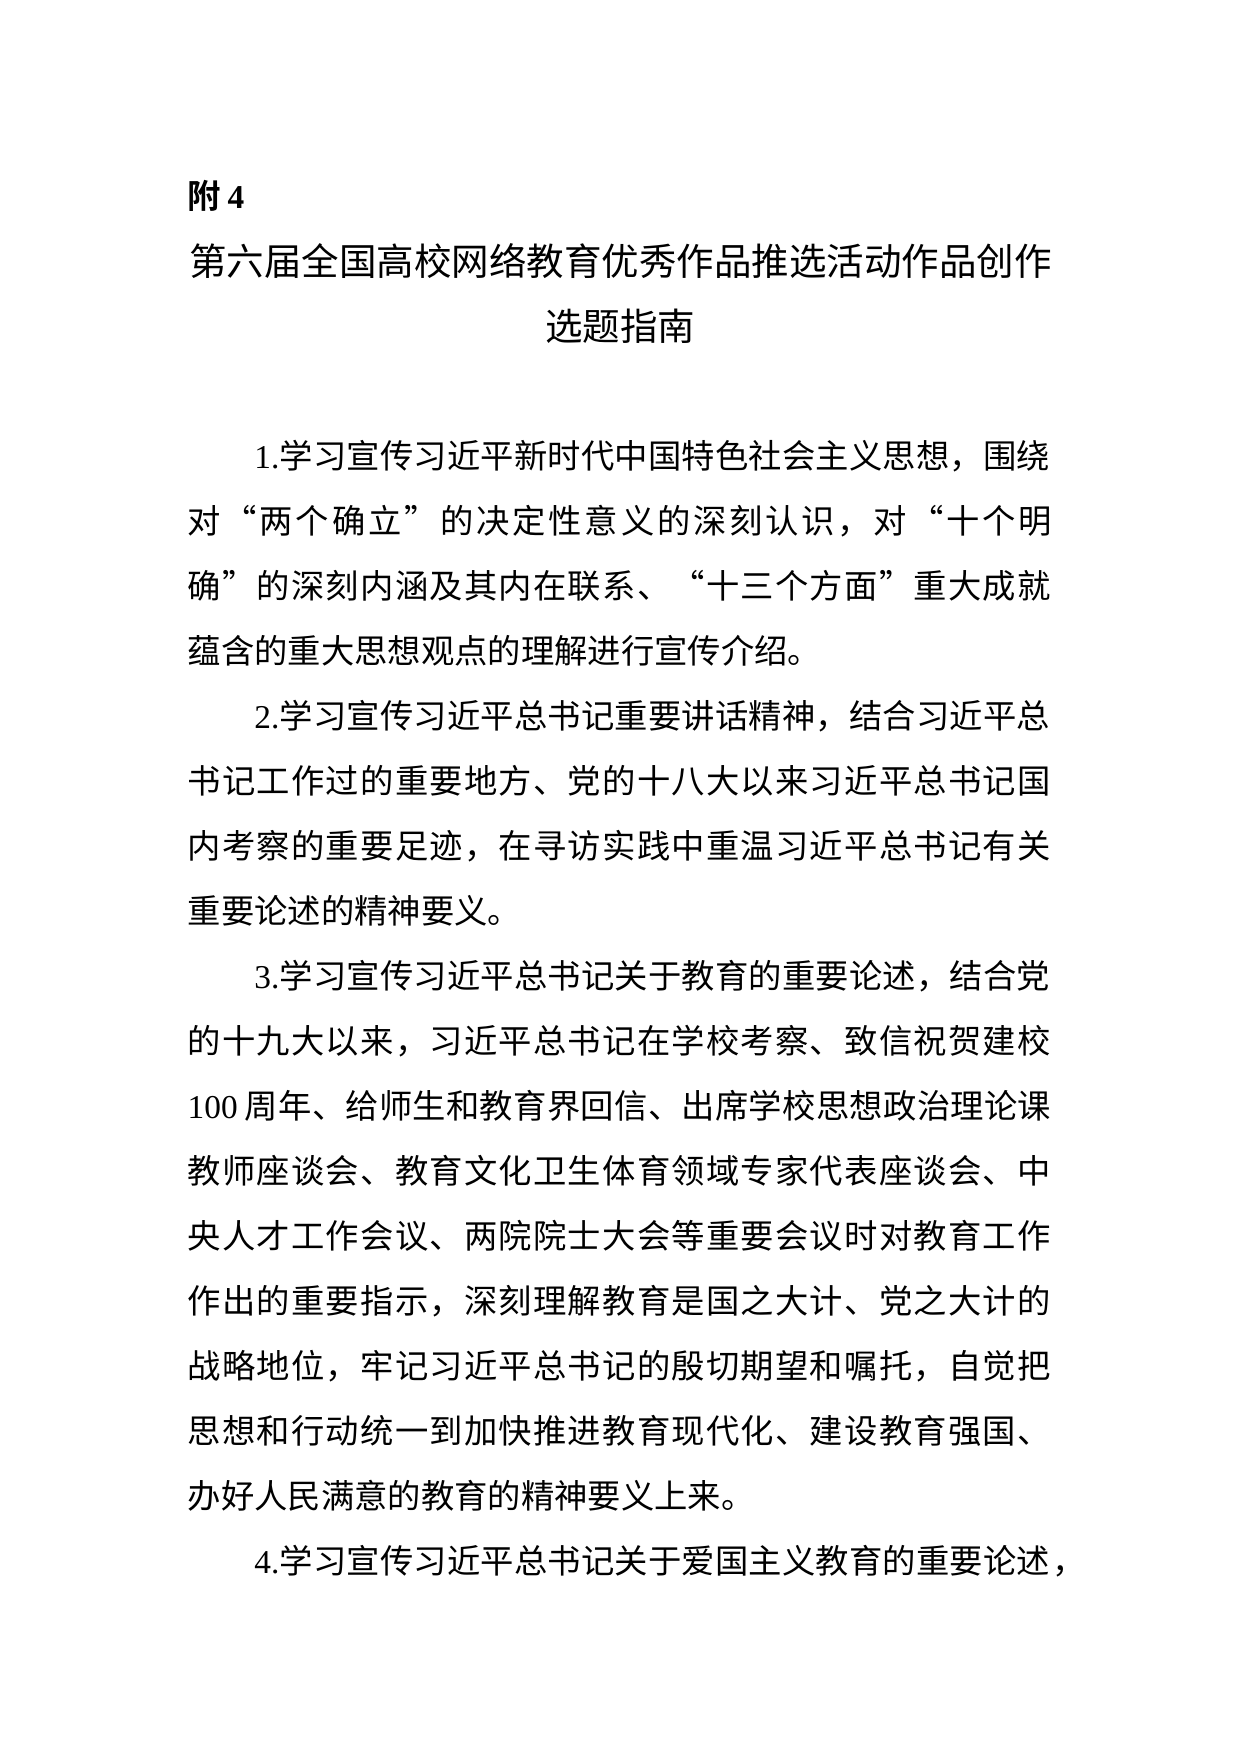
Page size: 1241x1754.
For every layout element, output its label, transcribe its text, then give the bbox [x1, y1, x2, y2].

text 第六届全国高校网络教育优秀作品推选活动作品创作选题指南 [187, 227, 1053, 357]
text 1.学习宣传习近平新时代中国特色社会主义思想，围绕对“两个确立”的决定性意义的深刻认识，对“十个明确”的深刻内涵及其内在联系、“十三个方面”重大成就蕴含的重大思想观点的理解进行宣传介绍。 [187, 422, 1053, 682]
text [187, 1527, 1053, 1592]
text 附4 [187, 162, 928, 227]
text 2.学习宣传习近平总书记重要讲话精神，结合习近平总书记工作过的重要地方、党的十八大以来习近平总书记国内考察的重要足迹，在寻访实践中重温习近平总书记有关重要论述的精神要义。 [187, 682, 1053, 942]
text 3.学习宣传习近平总书记关于教育的重要论述，结合党的十九大以来，习近平总书记在学校考察、致信祝贺建校100周年、给师生和教育界回信、出席学校思想政治理论课教师座谈会、教育文化卫生体育领域专家代表座谈会、中央人才工作会议、两院院士大会等重要会议时对教育工作作出的重要指示，深刻理解教育是国之大计、党之大计的战略地位，牢记习近平总书记的殷切期望和嘱托，自觉把思想和行动统一到加快推进教育现代化、建设教育强国、办好人民满意的教育的精神要义上来。 [187, 942, 1053, 1527]
